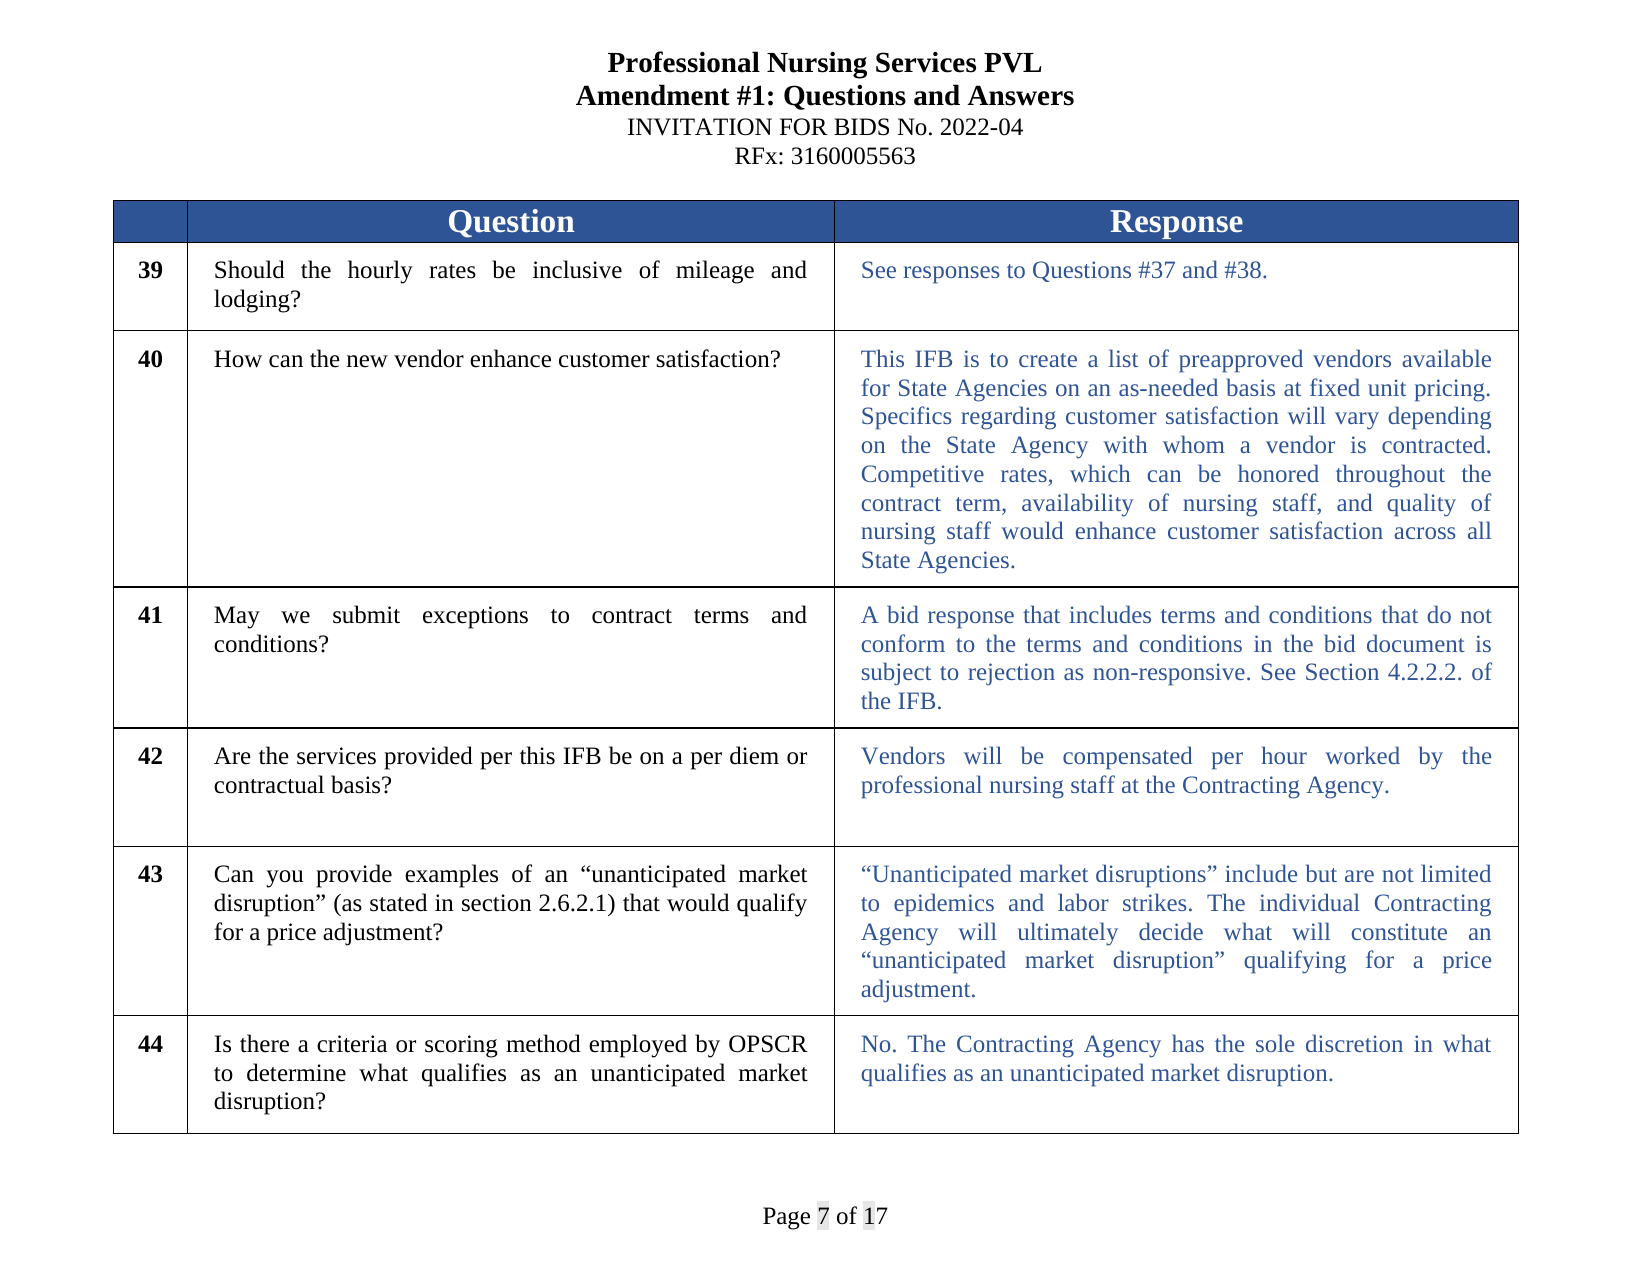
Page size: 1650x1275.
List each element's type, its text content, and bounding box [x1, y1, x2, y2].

table_cell 41 [114, 588, 187, 727]
table_cell Are the services provided per this IFB be on a per diem or contractual basis? [188, 729, 834, 846]
table_cell How can the new vendor enhance customer satisfaction? [188, 331, 834, 586]
table_cell Should the hourly rates be inclusive of mileage and lodging? [188, 243, 834, 330]
table_cell “Unanticipated market disruptions” include but are not limited to epidemics and labor strikes. The individual Contracting Agency will ultimately decide what will constitute an “unanticipated market disruption” qualifying for a price adjustment. [835, 847, 1518, 1015]
table_cell 39 [114, 243, 187, 330]
table_header Question [188, 201, 834, 242]
table_cell This IFB is to create a list of preapproved vendors available for State Agencies on an as-needed basis at fixed unit pricing. Specifics regarding customer satisfaction will vary depending on the State Agency with whom a vendor is contracted. Competitive rates, which can be honored throughout the contract term, availability of nursing staff, and quality of nursing staff would enhance customer satisfaction across all State Agencies. [835, 331, 1518, 586]
table_cell 43 [114, 847, 187, 1015]
table_cell Can you provide examples of an “unanticipated market disruption” (as stated in section 2.6.2.1) that would qualify for a price adjustment? [188, 847, 834, 1015]
table_cell 44 [114, 1016, 187, 1133]
table_cell A bid response that includes terms and conditions that do not conform to the terms and conditions in the bid document is subject to rejection as non-responsive. See Section 4.2.2.2. of the IFB. [835, 588, 1518, 727]
table_header [114, 201, 187, 242]
table_cell No. The Contracting Agency has the sole discretion in what qualifies as an unanticipated market disruption. [835, 1016, 1518, 1133]
table_header Response [835, 201, 1518, 242]
table_cell Vendors will be compensated per hour worked by the professional nursing staff at the Contracting Agency. [835, 729, 1518, 846]
table_cell 42 [114, 729, 187, 846]
table_cell Is there a criteria or scoring method employed by OPSCR to determine what qualifies as an unanticipated market disruption? [188, 1016, 834, 1133]
table_cell May we submit exceptions to contract terms and conditions? [188, 588, 834, 727]
table_cell 40 [114, 331, 187, 586]
table_cell See responses to Questions #37 and #38. [835, 243, 1518, 330]
